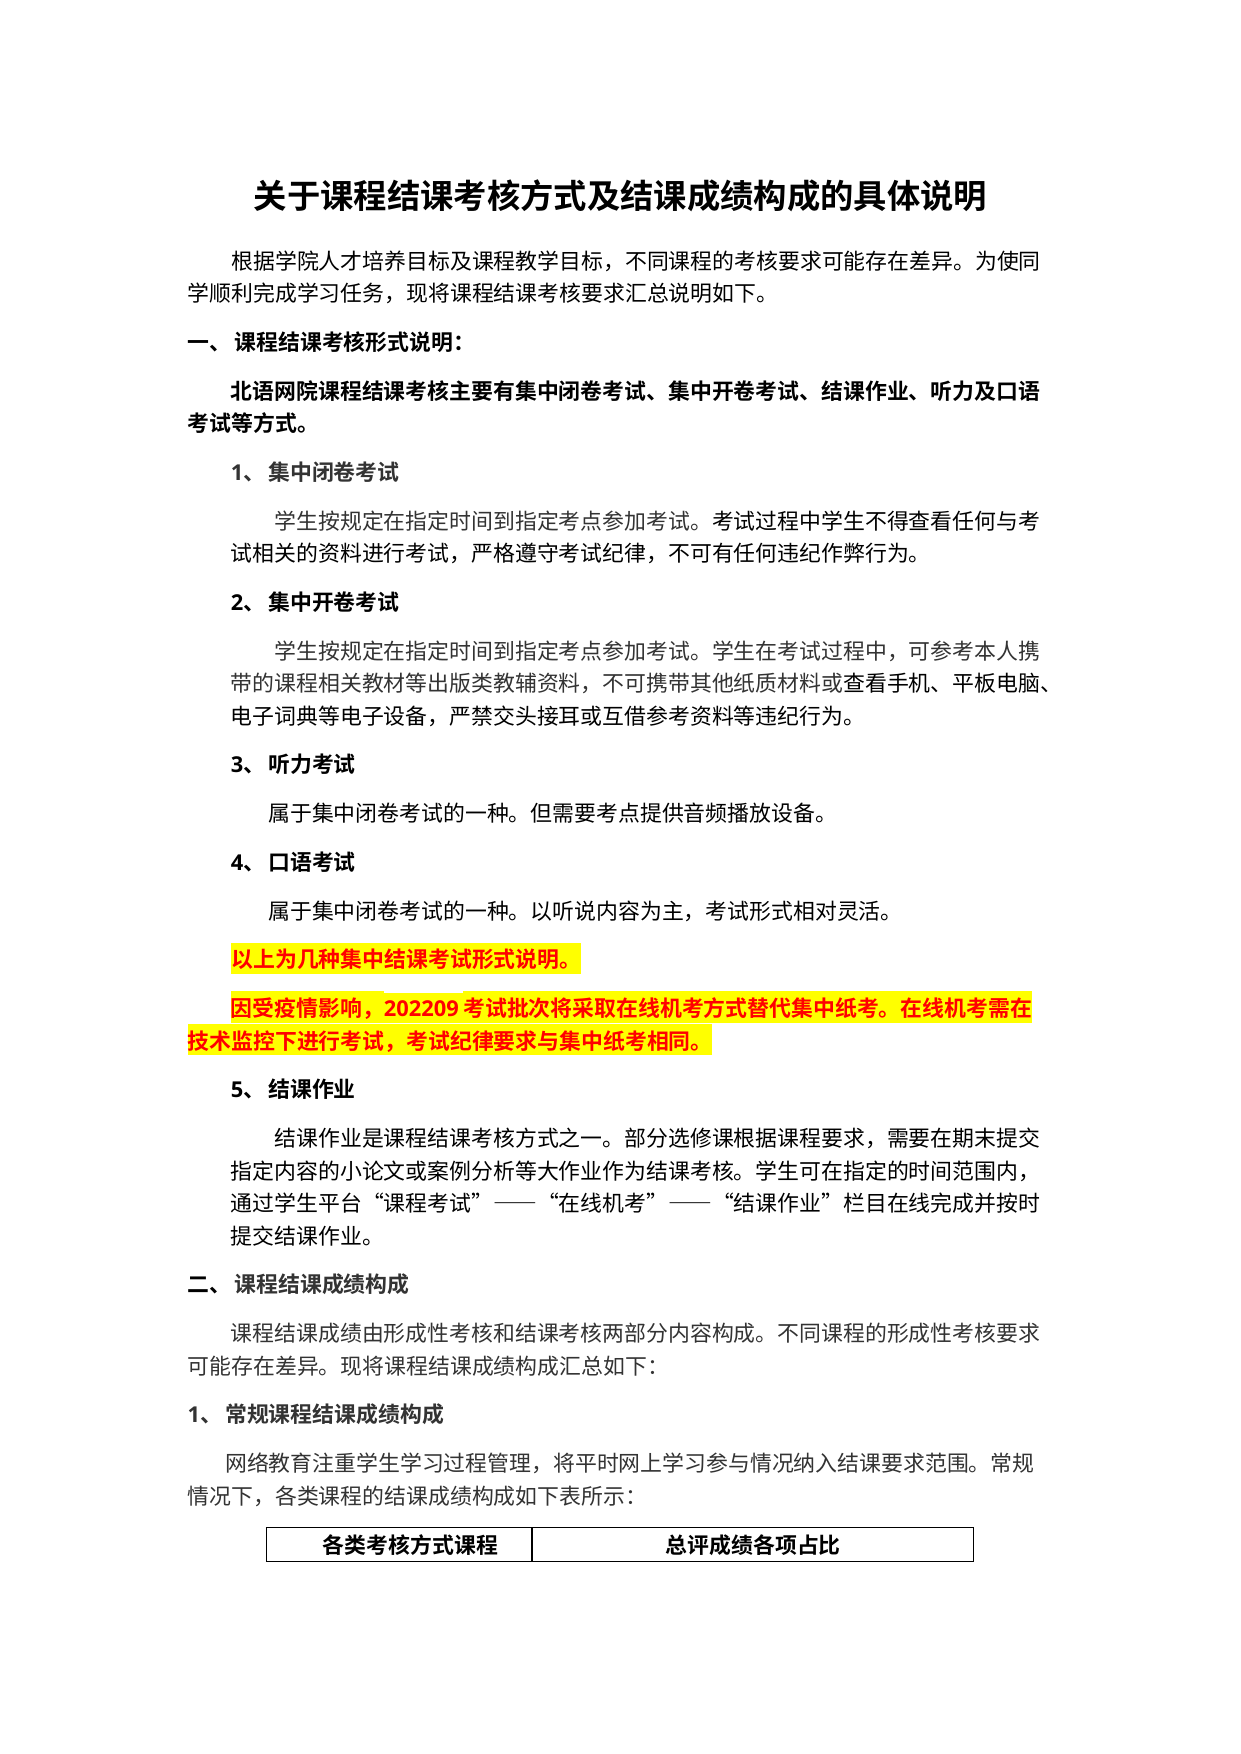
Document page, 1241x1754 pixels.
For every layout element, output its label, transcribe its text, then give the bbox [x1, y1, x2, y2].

text 属于集中闭卷考试的一种。但需要考点提供音频播放设备。 [224, 796, 1053, 828]
list 结课作业 [231, 1072, 1053, 1104]
list 集中开卷考试 [231, 584, 1053, 617]
text 结课作业是课程结课考核方式之一。部分选修课根据课程要求，需要在期末提交指定内容的小论文或案例分析等大作业作为结课考核。学生可在指定的时间范围内，通过学生平台“课程考试”——“在线机考”——“结课作业”栏目在线完成并按时提交结课作业。 [231, 1121, 1053, 1251]
text 网络教育注重学生学习过程管理，将平时网上学习参与情况纳入结课要求范围。常规情况下，各类课程的结课成绩构成如下表所示： [187, 1446, 1053, 1511]
list 课程结课成绩构成 [187, 1267, 1053, 1299]
text 根据学院人才培养目标及课程教学目标，不同课程的考核要求可能存在差异。为使同学顺利完成学习任务，现将课程结课考核要求汇总说明如下。 [187, 243, 1053, 308]
list 口语考试 [231, 844, 1053, 877]
text 课程结课成绩由形成性考核和结课考核两部分内容构成。不同课程的形成性考核要求可能存在差异。现将课程结课成绩构成汇总如下： [187, 1316, 1053, 1381]
text 学生按规定在指定时间到指定考点参加考试。考试过程中学生不得查看任何与考试相关的资料进行考试，严格遵守考试纪律，不可有任何违纪作弊行为。 [231, 503, 1053, 568]
list 课程结课考核形式说明： [187, 324, 1053, 357]
list 常规课程结课成绩构成 [187, 1397, 1053, 1429]
text 北语网院课程结课考核主要有集中闭卷考试、集中开卷考试、结课作业、听力及口语考试等方式。 [187, 373, 1053, 438]
text 学生按规定在指定时间到指定考点参加考试。学生在考试过程中，可参考本人携带的课程相关教材等出版类教辅资料，不可携带其他纸质材料或查看手机、平板电脑、电子词典等电子设备，严禁交头接耳或互借参考资料等违纪行为。 [231, 633, 1053, 731]
text 关于课程结课考核方式及结课成绩构成的具体说明 [187, 162, 1053, 227]
table_header 各类考核方式课程 [267, 1528, 531, 1561]
text 因受疫情影响，202209考试批次将采取在线机考方式替代集中纸考。在线机考需在技术监控下进行考试，考试纪律要求与集中纸考相同。 [187, 991, 1053, 1056]
list 听力考试 [231, 747, 1053, 779]
text 属于集中闭卷考试的一种。以听说内容为主，考试形式相对灵活。 [224, 893, 1053, 926]
list 集中闭卷考试 [231, 454, 1053, 487]
text 以上为几种集中结课考试形式说明。 [187, 942, 1053, 974]
table_header 总评成绩各项占比 [533, 1528, 973, 1561]
